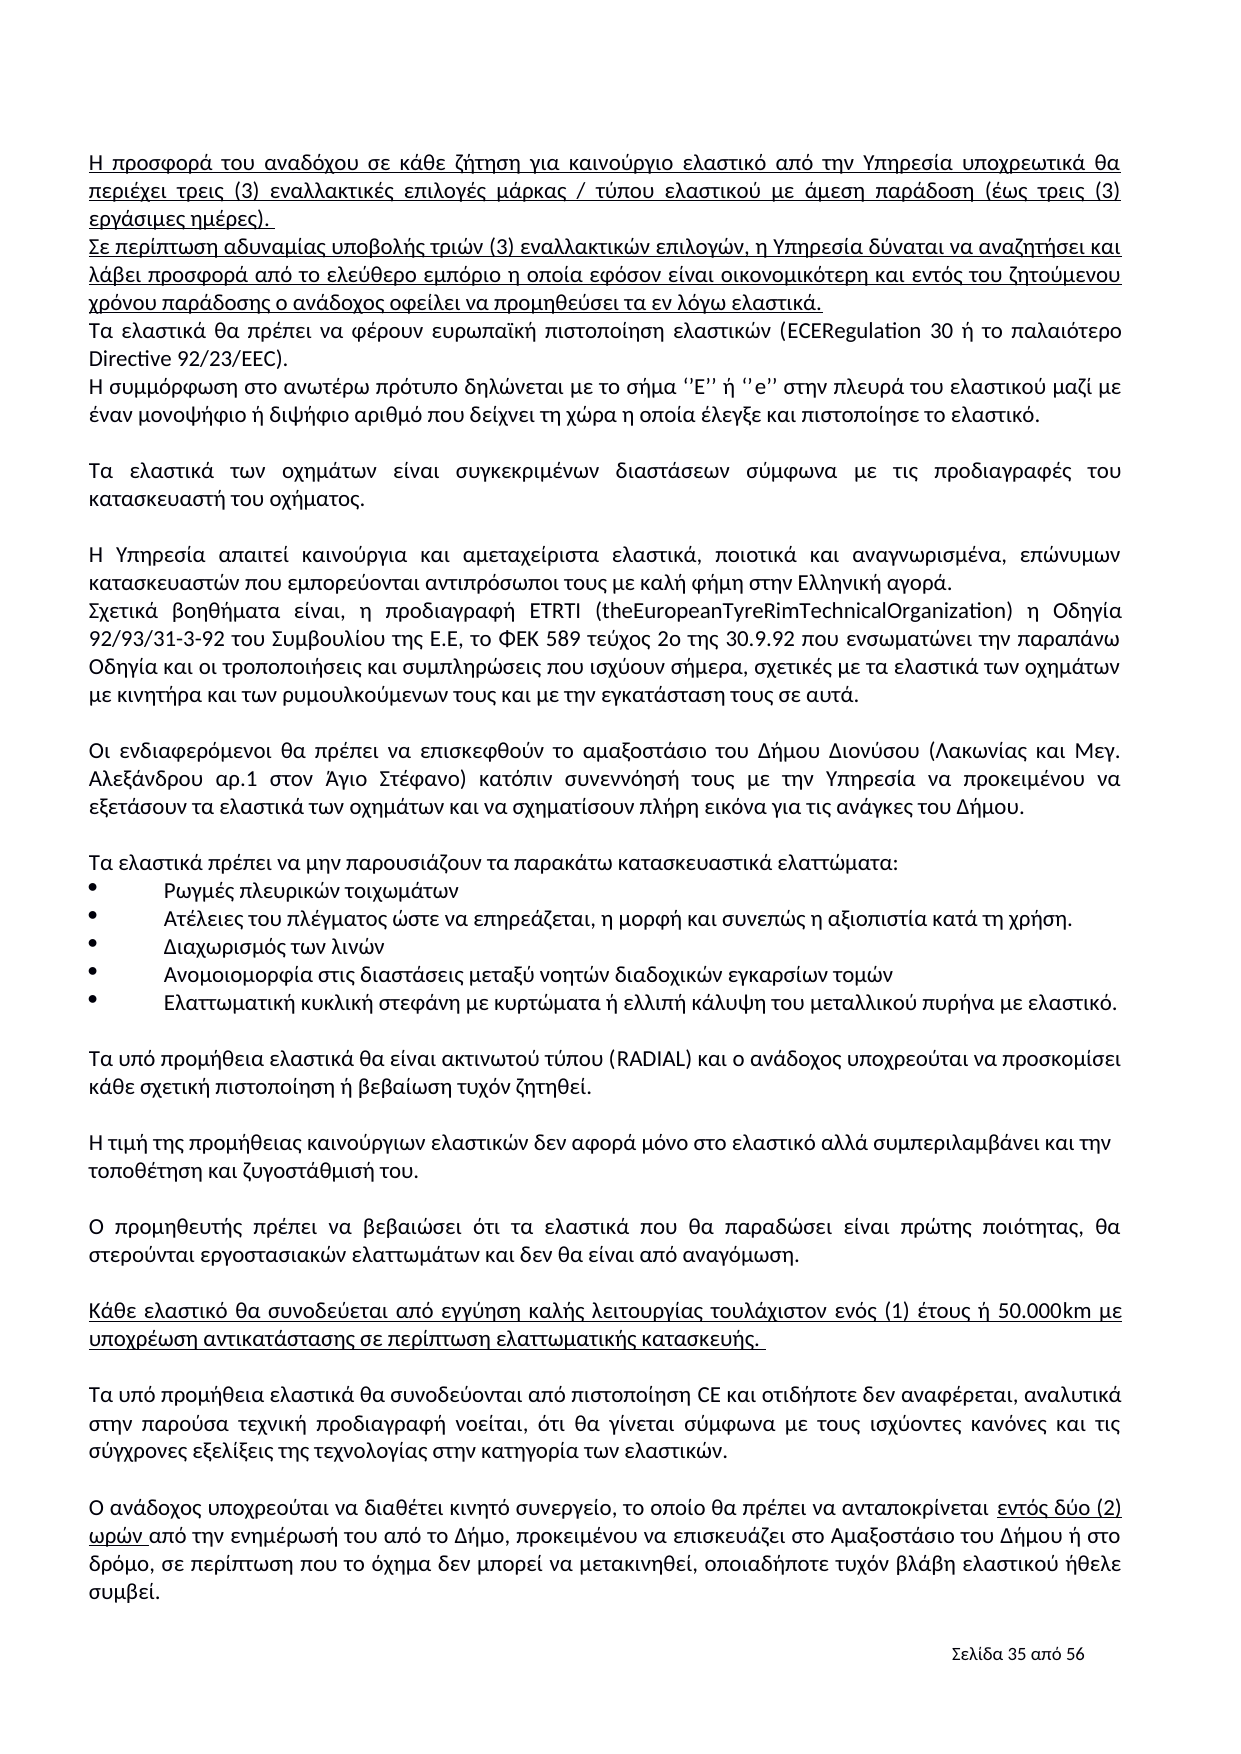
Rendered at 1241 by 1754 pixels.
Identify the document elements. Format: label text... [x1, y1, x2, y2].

text Ο προμηθευτής πρέπει να βεβαιώσει ότι τα ελαστικά που θα παραδώσει είναι πρώτης ποιότητας, θα στερούνται εργοστασιακών ελαττωμάτων και δεν θα είναι από αναγόμωση. [89, 1212, 1122, 1268]
text Τα ελαστικά πρέπει να μην παρουσιάζουν τα παρακάτω κατασκευαστικά ελαττώματα: [89, 848, 1122, 876]
list Διαχωρισμός των λινών [89, 932, 1122, 960]
text Η προσφορά του αναδόχου σε κάθε ζήτηση για καινούργιο ελαστικό από την Υπηρεσία υποχρεωτικά θα περιέχει τρεις (3) εναλλακτικές επιλογές μάρκας / τύπου ελαστικού με άμεση παράδοση (έως τρεις (3) εργάσιμες ημέρες). [89, 148, 1122, 232]
text Σε περίπτωση αδυναμίας υποβολής τριών (3) εναλλακτικών επιλογών, η Υπηρεσία δύναται να αναζητήσει και λάβει προσφορά από το ελεύθερο εμπόριο η οποία εφόσον είναι οικονομικότερη και εντός του ζητούμενου χρόνου παράδοσης ο ανάδοχος οφείλει να προμηθεύσει τα εν λόγω ελαστικά. [89, 232, 1122, 256]
text Τα ελαστικά των οχημάτων είναι συγκεκριμένων διαστάσεων σύμφωνα με τις προδιαγραφές του κατασκευαστή του οχήματος. [89, 456, 1122, 512]
list Ρωγμές πλευρικών τοιχωμάτων [89, 876, 1122, 904]
text Σε περίπτωση αδυναμίας υποβολής τριών (3) εναλλακτικών επιλογών, η Υπηρεσία δύναται να αναζητήσει και λάβει προσφορά από το ελεύθερο εμπόριο η οποία εφόσον είναι οικονομικότερη και εντός του ζητούμενου χρόνου παράδοσης ο ανάδοχος οφείλει να προμηθεύσει τα εν λόγω ελαστικά. [89, 285, 1122, 316]
text Ο ανάδοχος υποχρεούται να διαθέτει κινητό συνεργείο, το οποίο θα πρέπει να ανταποκρίνεται εντός δύο (2) ωρών από την ενημέρωσή του από το Δήμο, προκειμένου να επισκευάζει στο Αμαξοστάσιο του Δήμου ή στο δρόμο, σε περίπτωση που το όχημα δεν μπορεί να μετακινηθεί, οποιαδήποτε τυχόν βλάβη ελαστικού ήθελε συμβεί. [89, 1493, 1122, 1605]
text Οι ενδιαφερόμενοι θα πρέπει να επισκεφθούν το αμαξοστάσιο του Δήμου Διονύσου (Λακωνίας και Μεγ. Αλεξάνδρου αρ.1 στον Άγιο Στέφανο) κατόπιν συνεννόησή τους με την Υπηρεσία να προκειμένου να εξετάσουν τα ελαστικά των οχημάτων και να σχηματίσουν πλήρη εικόνα για τις ανάγκες του Δήμου. [89, 736, 1122, 820]
text Τα υπό προμήθεια ελαστικά θα είναι ακτινωτού τύπου (RADIAL) και ο ανάδοχος υποχρεούται να προσκομίσει κάθε σχετική πιστοποίηση ή βεβαίωση τυχόν ζητηθεί. [89, 1044, 1122, 1100]
text Σχετικά βοηθήματα είναι, η προδιαγραφή ETRTI (theEuropeanTyreRimTechnicalOrganization) η Οδηγία 92/93/31-3-92 του Συμβουλίου της Ε.Ε, το ΦΕΚ 589 τεύχος 2ο της 30.9.92 που ενσωματώνει την παραπάνω Οδηγία και οι τροποποιήσεις και συμπληρώσεις που ισχύουν σήμερα, σχετικές με τα ελαστικά των οχημάτων με κινητήρα και των ρυμουλκούμενων τους και με την εγκατάσταση τους σε αυτά. [89, 596, 1122, 708]
text Τα υπό προμήθεια ελαστικά θα συνοδεύονται από πιστοποίηση CE και οτιδήποτε δεν αναφέρεται, αναλυτικά στην παρούσα τεχνική προδιαγραφή νοείται, ότι θα γίνεται σύμφωνα με τους ισχύοντες κανόνες και τις σύγχρονες εξελίξεις της τεχνολογίας στην κατηγορία των ελαστικών. [89, 1381, 1122, 1465]
text Τα ελαστικά θα πρέπει να φέρουν ευρωπαϊκή πιστοποίηση ελαστικών (ECERegulation 30 ή το παλαιότερο Directive 92/23/EEC). [89, 316, 1122, 372]
text Η Υπηρεσία απαιτεί καινούργια και αμεταχείριστα ελαστικά, ποιοτικά και αναγνωρισμένα, επώνυμων κατασκευαστών που εμπορεύονται αντιπρόσωποι τους με καλή φήμη στην Ελληνική αγορά. [89, 540, 1122, 596]
text Η τιμή της προμήθειας καινούργιων ελαστικών δεν αφορά μόνο στο ελαστικό αλλά συμπεριλαμβάνει και την τοποθέτηση και ζυγοστάθμισή του. [89, 1128, 1122, 1184]
text Η συμμόρφωση στο ανωτέρω πρότυπο δηλώνεται με το σήμα ‘’Ε’’ ή ‘’e’’ στην πλευρά του ελαστικού μαζί με έναν μονοψήφιο ή διψήφιο αριθμό που δείχνει τη χώρα η οποία έλεγξε και πιστοποίησε το ελαστικό. [89, 372, 1122, 428]
text Σε περίπτωση αδυναμίας υποβολής τριών (3) εναλλακτικών επιλογών, η Υπηρεσία δύναται να αναζητήσει και λάβει προσφορά από το ελεύθερο εμπόριο η οποία εφόσον είναι οικονομικότερη και εντός του ζητούμενου χρόνου παράδοσης ο ανάδοχος οφείλει να προμηθεύσει τα εν λόγω ελαστικά. [89, 257, 1122, 284]
text Κάθε ελαστικό θα συνοδεύεται από εγγύηση καλής λειτουργίας τουλάχιστον ενός (1) έτους ή 50.000km με υποχρέωση αντικατάστασης σε περίπτωση ελαττωματικής κατασκευής. [89, 1297, 1122, 1321]
list Ανομοιομορφία στις διαστάσεις μεταξύ νοητών διαδοχικών εγκαρσίων τομών [89, 960, 1122, 988]
list Ατέλειες του πλέγματος ώστε να επηρεάζεται, η μορφή και συνεπώς η αξιοπιστία κατά τη χρήση. [89, 904, 1122, 932]
text Κάθε ελαστικό θα συνοδεύεται από εγγύηση καλής λειτουργίας τουλάχιστον ενός (1) έτους ή 50.000km με υποχρέωση αντικατάστασης σε περίπτωση ελαττωματικής κατασκευής. [89, 1322, 1122, 1353]
list Ελαττωματική κυκλική στεφάνη με κυρτώματα ή ελλιπή κάλυψη του μεταλλικού πυρήνα με ελαστικό. [89, 988, 1122, 1016]
